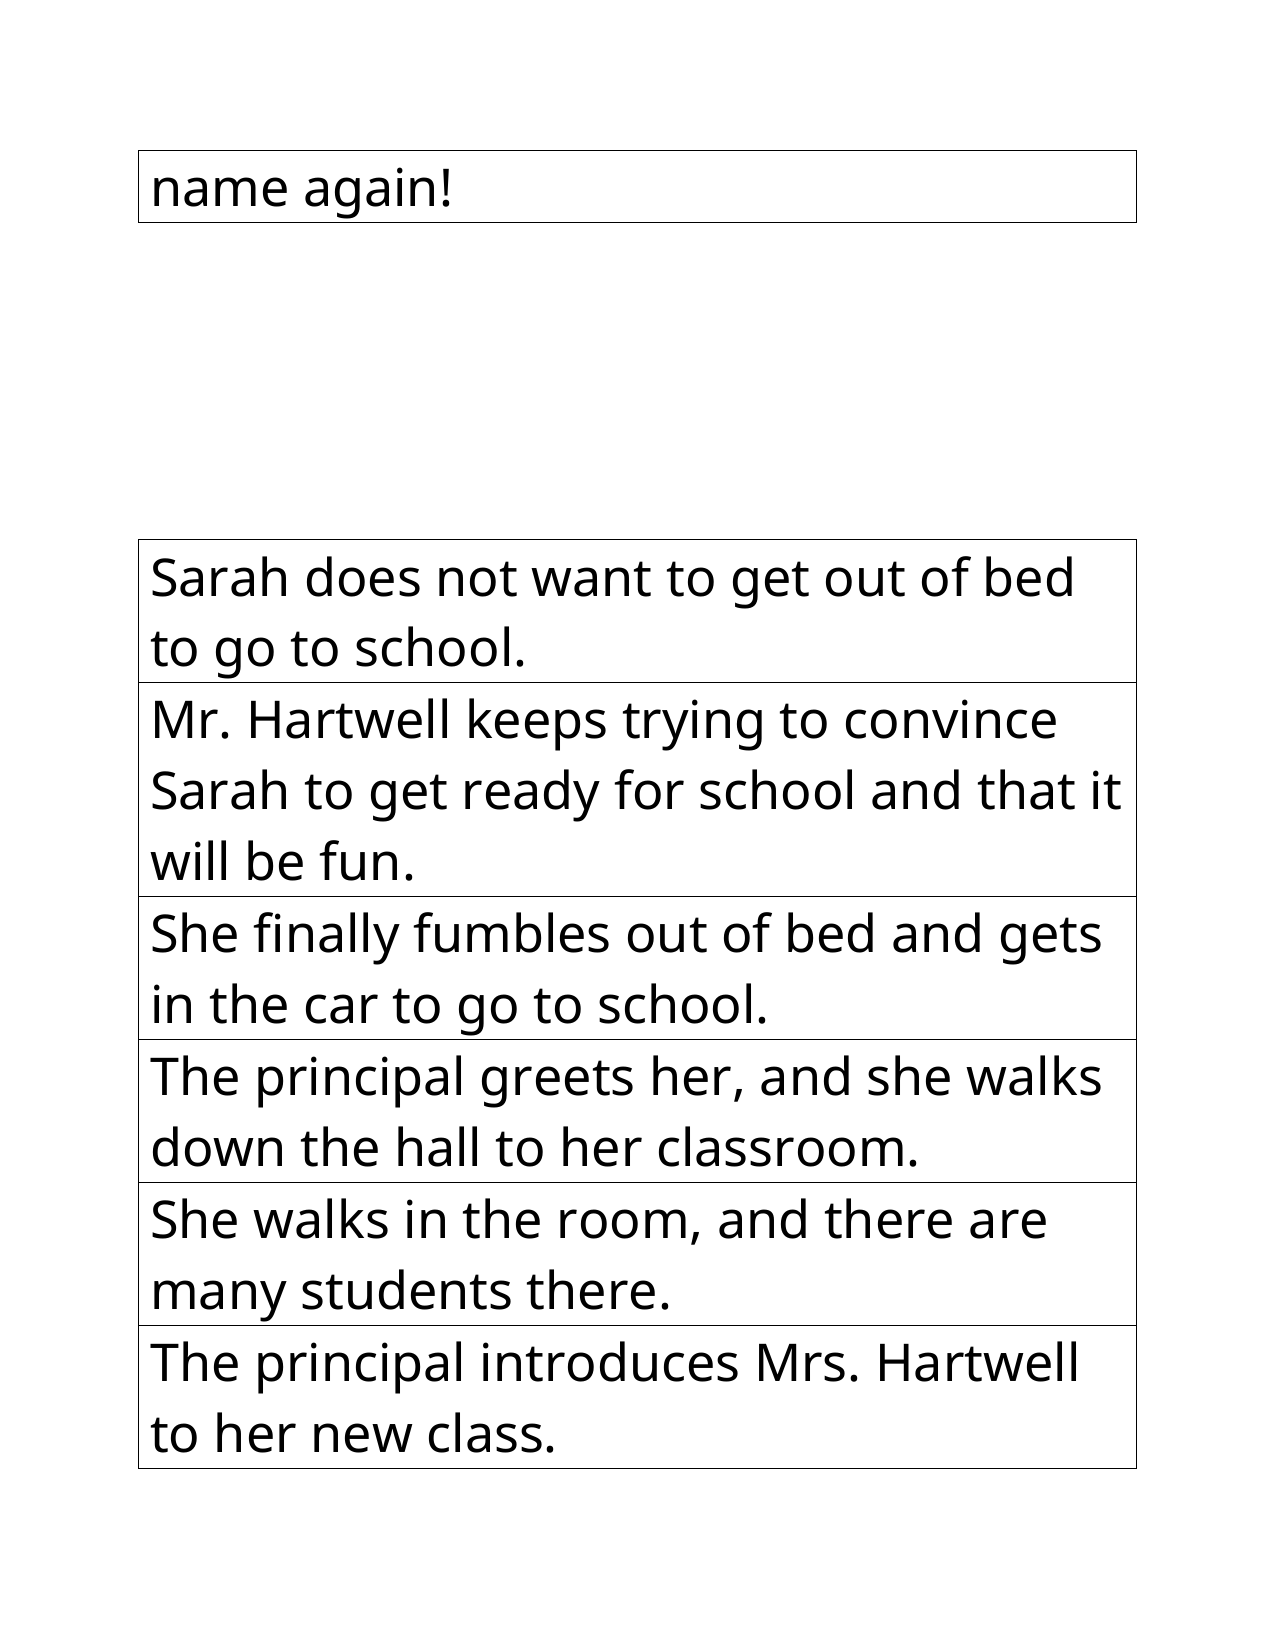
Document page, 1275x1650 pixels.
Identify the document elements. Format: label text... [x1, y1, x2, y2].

table_header Sarah does not want to get out of bed to go to school. [139, 540, 1136, 682]
table_cell She walks in the room, and there are many students there. [139, 1183, 1136, 1325]
table_cell The principal greets her, and she walks down the hall to her classroom. [139, 1040, 1136, 1182]
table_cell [139, 151, 1136, 222]
table_cell She finally fumbles out of bed and gets in the car to go to school. [139, 897, 1136, 1039]
table_cell The principal introduces Mrs. Hartwell to her new class. [139, 1326, 1136, 1468]
table_cell Mr. Hartwell keeps trying to convince Sarah to get ready for school and that it will be fun. [139, 683, 1136, 896]
